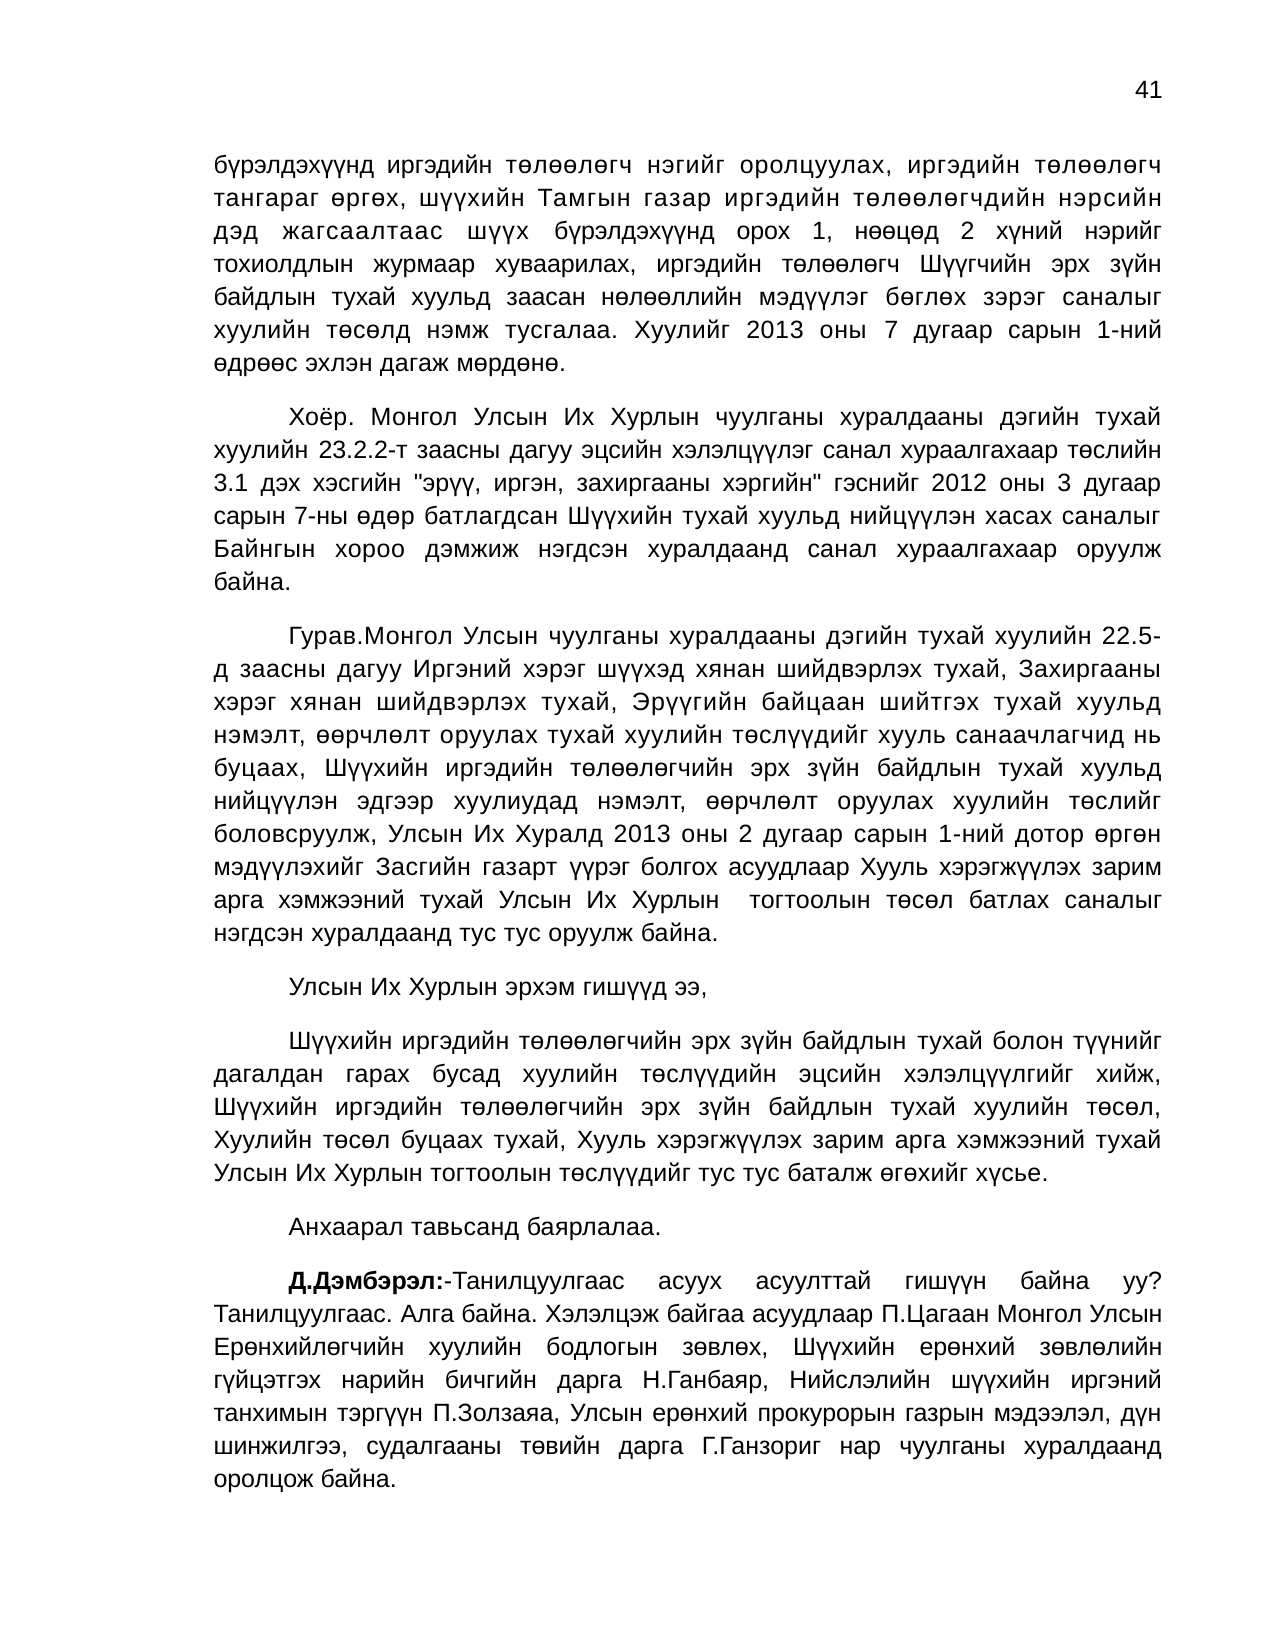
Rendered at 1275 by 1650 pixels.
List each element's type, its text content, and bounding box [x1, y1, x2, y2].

text Хоёр. Монгол Улсын Их Хурлын чуулганы хуралдааны дэгийн тухай хуулийн 23.2.2-т заасны дагуу эцсийн хэлэлцүүлэг санал хураалгахаар төслийн 3.1 дэх хэсгийн "эрүү, иргэн, захиргааны хэргийн" гэснийг 2012 оны 3 дугаар сарын 7-ны өдөр батлагдсан Шүүхийн тухай хуульд нийцүүлэн хасах саналыг Байнгын хороо дэмжиж нэгдсэн хуралдаанд санал хураалгахаар оруулж байна. [213, 402, 1162, 596]
text Шүүхийн иргэдийн төлөөлөгчийн эрх зүйн байдлын тухай болон түүнийг дагалдан гарах бусад хуулийн төслүүдийн эцсийн хэлэлцүүлгийг хийж, Шүүхийн иргэдийн төлөөлөгчийн эрх зүйн байдлын тухай хуулийн төсөл, Хуулийн төсөл буцаах тухай, Хууль хэрэгжүүлэх зарим арга хэмжээний тухай Улсын Их Хурлын тогтоолын төслүүдийг тус тус баталж өгөхийг хүсье. [213, 1026, 1162, 1187]
text Улсын Их Хурлын эрхэм гишүүд ээ, [213, 972, 1162, 1001]
text Гурав.Монгол Улсын чуулганы хуралдааны дэгийн тухай хуулийн 22.5-д заасны дагуу Иргэний хэрэг шүүхэд хянан шийдвэрлэх тухай, Захиргааны хэрэг хянан шийдвэрлэх тухай, Эрүүгийн байцаан шийтгэх тухай хуульд нэмэлт, өөрчлөлт оруулах тухай хуулийн төслүүдийг хууль санаачлагчид нь буцаах, Шүүхийн иргэдийн төлөөлөгчийн эрх зүйн байдлын тухай хуульд нийцүүлэн эдгээр хуулиудад нэмэлт, өөрчлөлт оруулах хуулийн төслийг боловсруулж, Улсын Их Хуралд 2013 оны 2 дугаар сарын 1-ний дотор өргөн мэдүүлэхийг Засгийн газарт үүрэг болгох асуудлаар Хууль хэрэгжүүлэх зарим арга хэмжээний тухай Улсын Их Хурлын тогтоолын төсөл батлах саналыг нэгдсэн хуралдаанд тус тус оруулж байна. [213, 621, 1162, 947]
text Д.Дэмбэрэл:-Танилцуулгаас асуух асуулттай гишүүн байна уу? Танилцуулгаас. Алга байна. Хэлэлцэж байгаа асуудлаар П.Цагаан Монгол Улсын Ерөнхийлөгчийн хуулийн бодлогын зөвлөх, Шүүхийн ерөнхий зөвлөлийн гүйцэтгэх нарийн бичгийн дарга Н.Ганбаяр, Нийслэлийн шүүхийн иргэний танхимын тэргүүн П.Золзаяа, Улсын ерөнхий прокурорын газрын мэдээлэл, дүн шинжилгээ, судалгааны төвийн дарга Г.Ганзориг нар чуулганы хуралдаанд оролцож байна. [213, 1266, 1162, 1492]
text Анхаарал тавьсанд баярлалаа. [213, 1212, 1162, 1241]
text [213, 150, 1162, 377]
